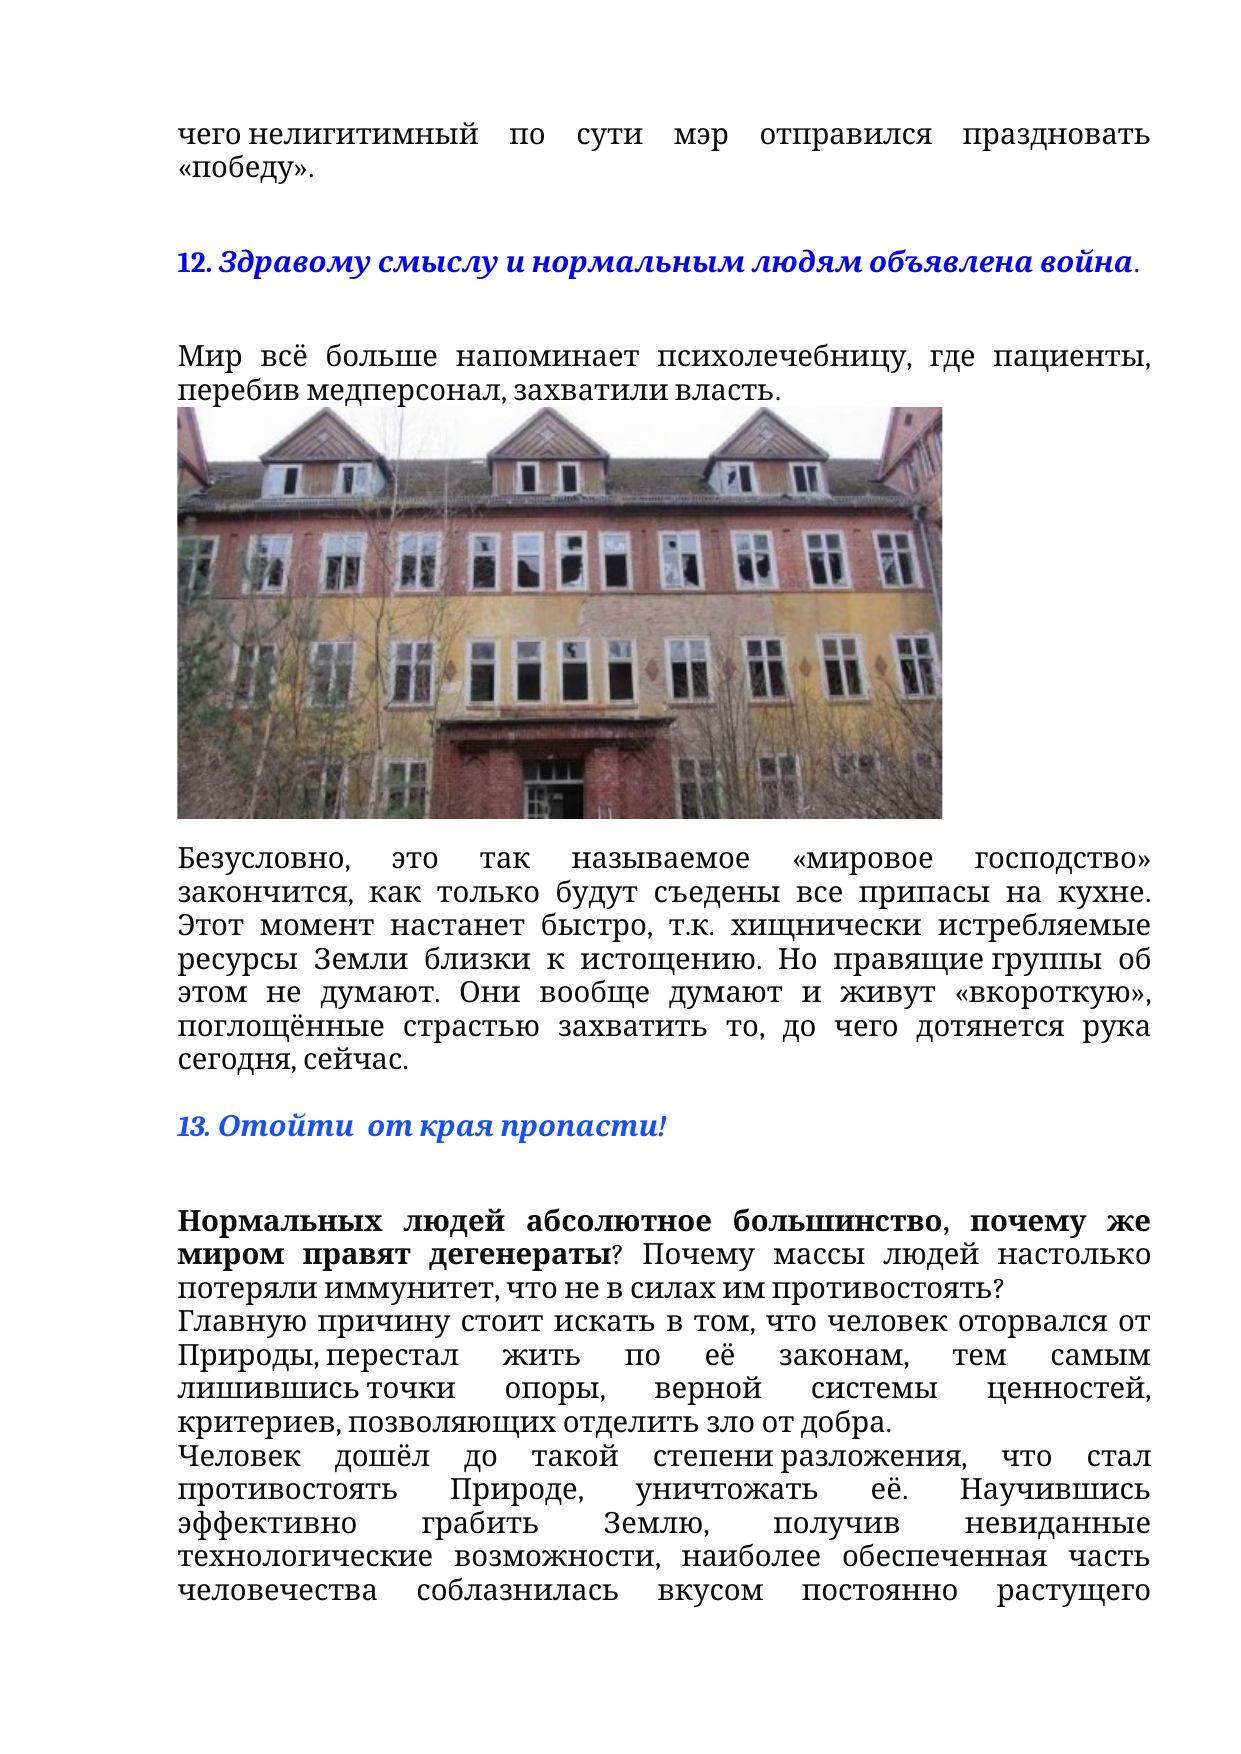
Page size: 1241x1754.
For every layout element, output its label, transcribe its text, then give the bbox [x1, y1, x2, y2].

text Мир всё больше напоминает психолечебницу, где пациенты, перебив медперсонал, захватили власть. [177, 341, 1152, 408]
text 12. Здравому смыслу и нормальным людям объявлена война. [177, 246, 1152, 280]
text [177, 118, 1152, 185]
text Главную причину стоит искать в том, что человек оторвался от Природы, перестал жить по её законам, тем самым лишившись точки опоры, верной системы ценностей, критериев, позволяющих отделить зло от добра. [177, 1306, 1152, 1440]
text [177, 1440, 1152, 1607]
picture [177, 407, 943, 819]
text 13. Отойти от края пропасти! [177, 1111, 1152, 1144]
text Безусловно, это так называемое «мировое господство» закончится, как только будут съедены все припасы на кухне. Этот момент настанет быстро, т.к. хищнически истребляемые ресурсы Земли близки к истощению. Но правящие группы об этом не думают. Они вообще думают и живут «вкороткую», поглощённые страстью захватить то, до чего дотянется рука сегодня, сейчас. [177, 842, 1152, 1077]
text Нормальных людей абсолютное большинство, почему же миром правят дегенераты? Почему массы людей настолько потеряли иммунитет, что не в силах им противостоять? [177, 1205, 1152, 1306]
